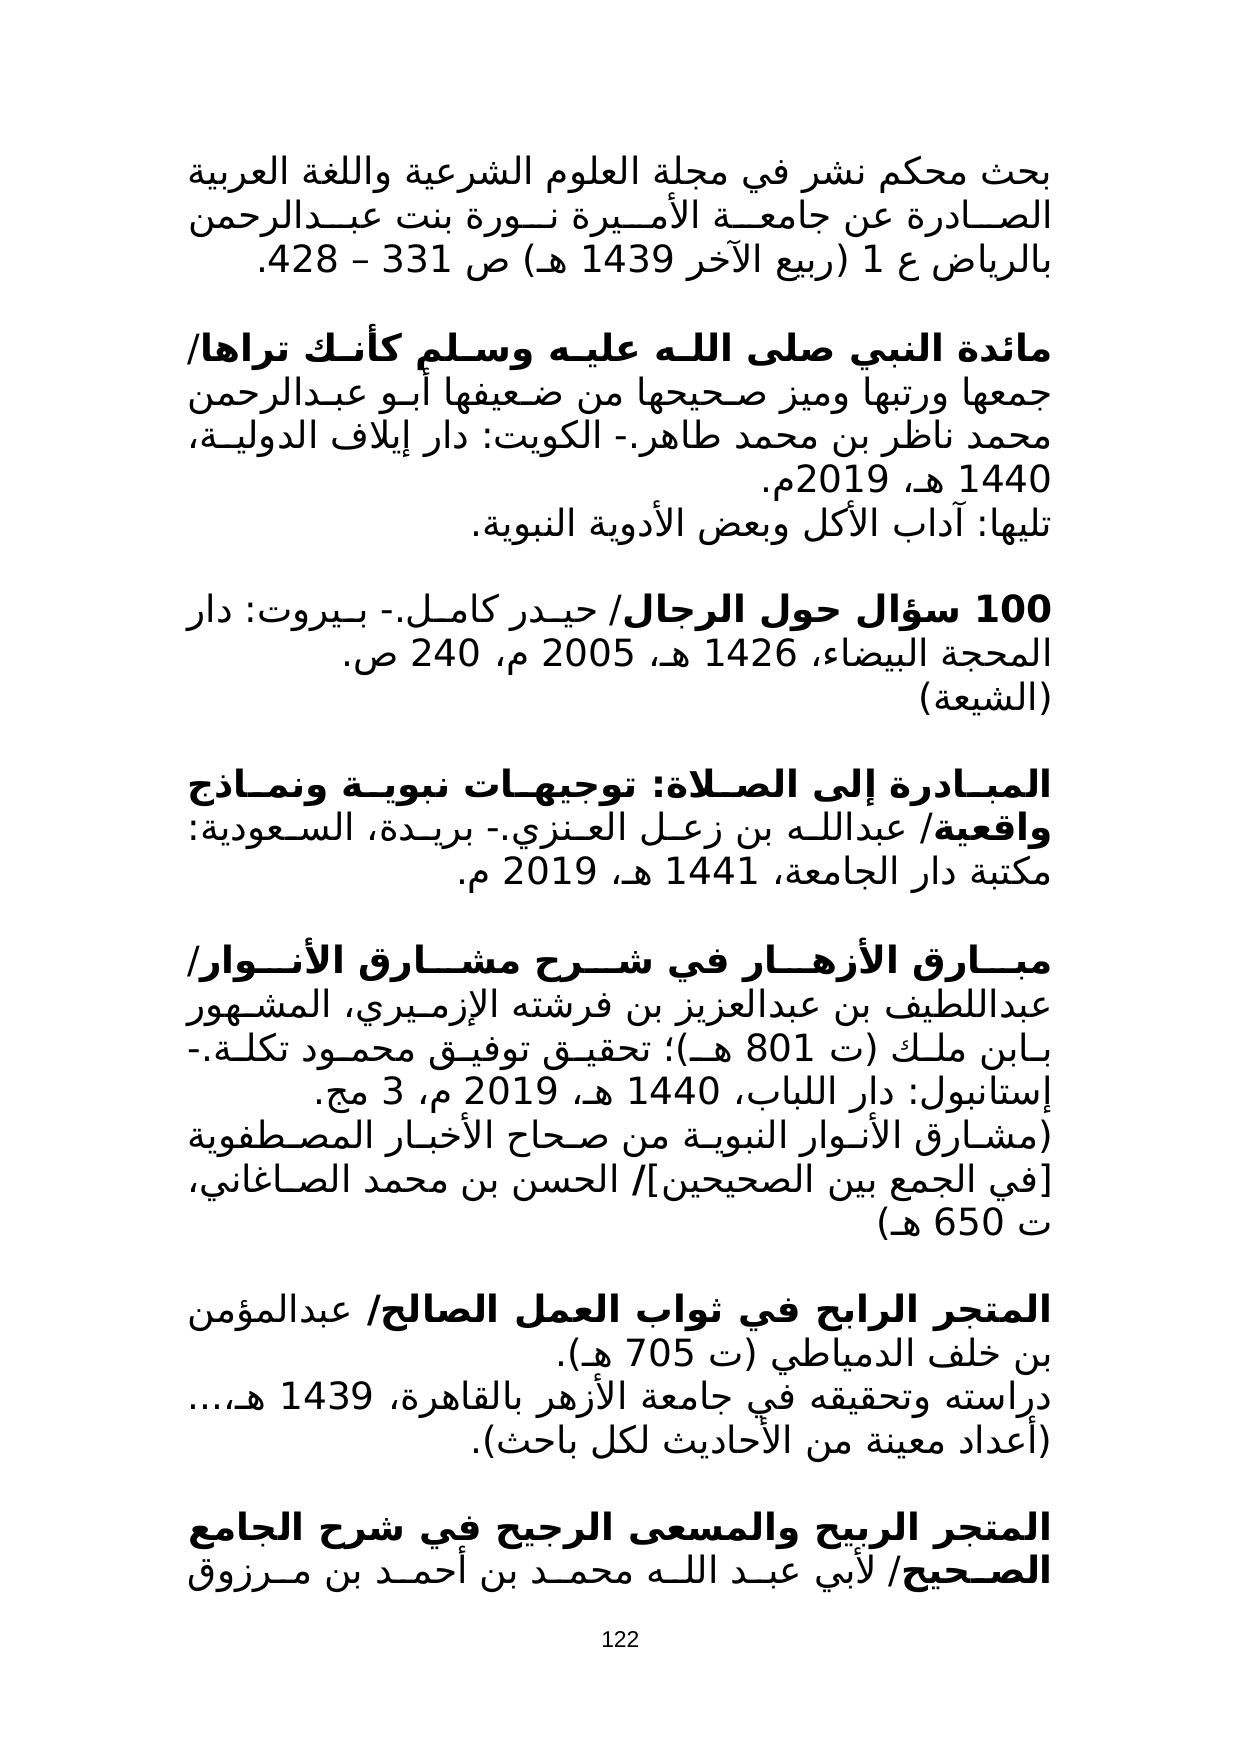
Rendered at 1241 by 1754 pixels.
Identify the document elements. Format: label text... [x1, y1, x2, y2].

text دراسته وتحقيقه في جامعة الأزهر بالقاهرة، 1439 هـ،... (أعداد معينة من الأحاديث لكل باحث). [187, 1375, 1053, 1462]
text مائدة النبي صلى الله عليه وسلم كأنك تراها/ جمعها ورتبها وميز صحيحها من ضعيفها أبو عبدالرحمن محمد ناظر بن محمد طاهر.- الكويت: دار إيلاف الدولية، 1440 هـ، 2019م. [187, 327, 1053, 501]
text مبارق الأزهار في شرح مشارق الأنوار/ عبداللطيف بن عبدالعزيز بن فرشته الإزميري، المشهور بابن ملك (ت 801 هـ)؛ تحقيق توفيق محمود تكلة.- إستانبول: دار اللباب، 1440 هـ، 2019 م، 3 مج. [187, 939, 1053, 1113]
text بحث محكم نشر في مجلة العلوم الشرعية واللغة العربية الصادرة عن جامعة الأميرة نورة بنت عبدالرحمن بالرياض ع 1 (ربيع الآخر 1439 هـ) ص 331 – 428. [187, 150, 1053, 281]
text 100 سؤال حول الرجال/ حيدر كامل.- بيروت: دار المحجة البيضاء، 1426 هـ، 2005 م، 240 ص. [187, 588, 1053, 675]
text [187, 1505, 1053, 1593]
text المبادرة إلى الصلاة: توجيهات نبوية ونماذج واقعية/ عبدالله بن زعل العنزي.- بريدة، السعودية: مكتبة دار الجامعة، 1441 هـ، 2019 م. [187, 762, 1053, 893]
text (مشارق الأنوار النبوية من صحاح الأخبار المصطفوية [في الجمع بين الصحيحين]/ الحسن بن محمد الصاغاني، ت 650 هـ) [187, 1113, 1053, 1244]
text تليها: آداب الأكل وبعض الأدوية النبوية. [187, 501, 1053, 545]
text (الشيعة) [187, 675, 1053, 719]
text المتجر الرابح في ثواب العمل الصالح/ عبدالمؤمن بن خلف الدمياطي (ت 705 هـ). [187, 1288, 1053, 1375]
